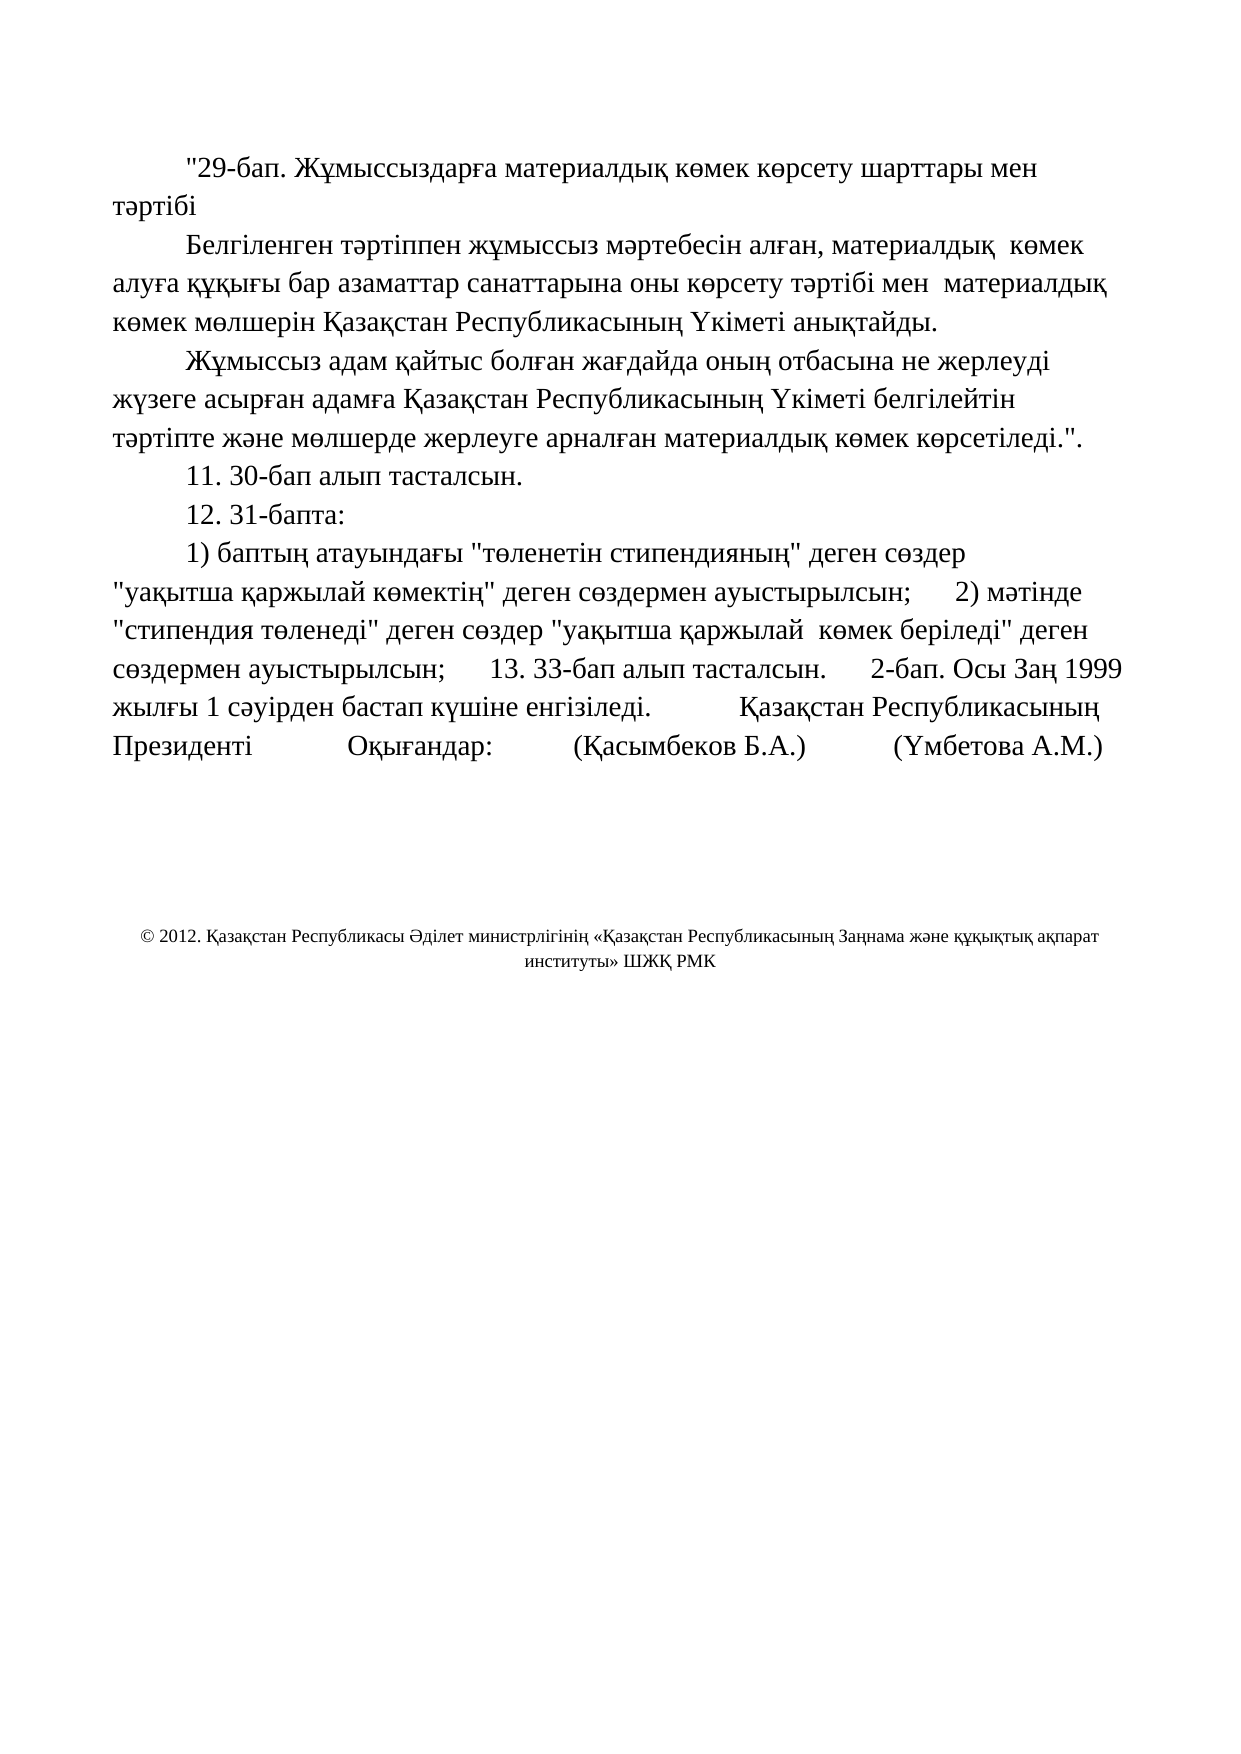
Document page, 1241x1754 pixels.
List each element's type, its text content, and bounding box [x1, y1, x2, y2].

text "уақытша қаржылай көмектің" деген сөздермен ауыстырылсын; 2) мәтінде "стипендия төленеді" деген сөздер "уақытша қаржылай көмек беріледі" деген сөздермен ауыстырылсын; 13. 33-бап алып тасталсын. 2-бап. Осы Заң 1999 жылғы 1 сәуірден бастап күшіне енгізіледі. Қазақстан Республикасының Президенті Оқығандар: (Қасымбеков Б.А.) (Үмбетова А.М.) [112, 574, 1128, 762]
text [112, 150, 1128, 569]
text © 2012. Қазақстан Республикасы Әділет министрлігінің «Қазақстан Республикасының Заңнама және құқықтық ақпарат институты» ШЖҚ РМК [112, 925, 1128, 971]
